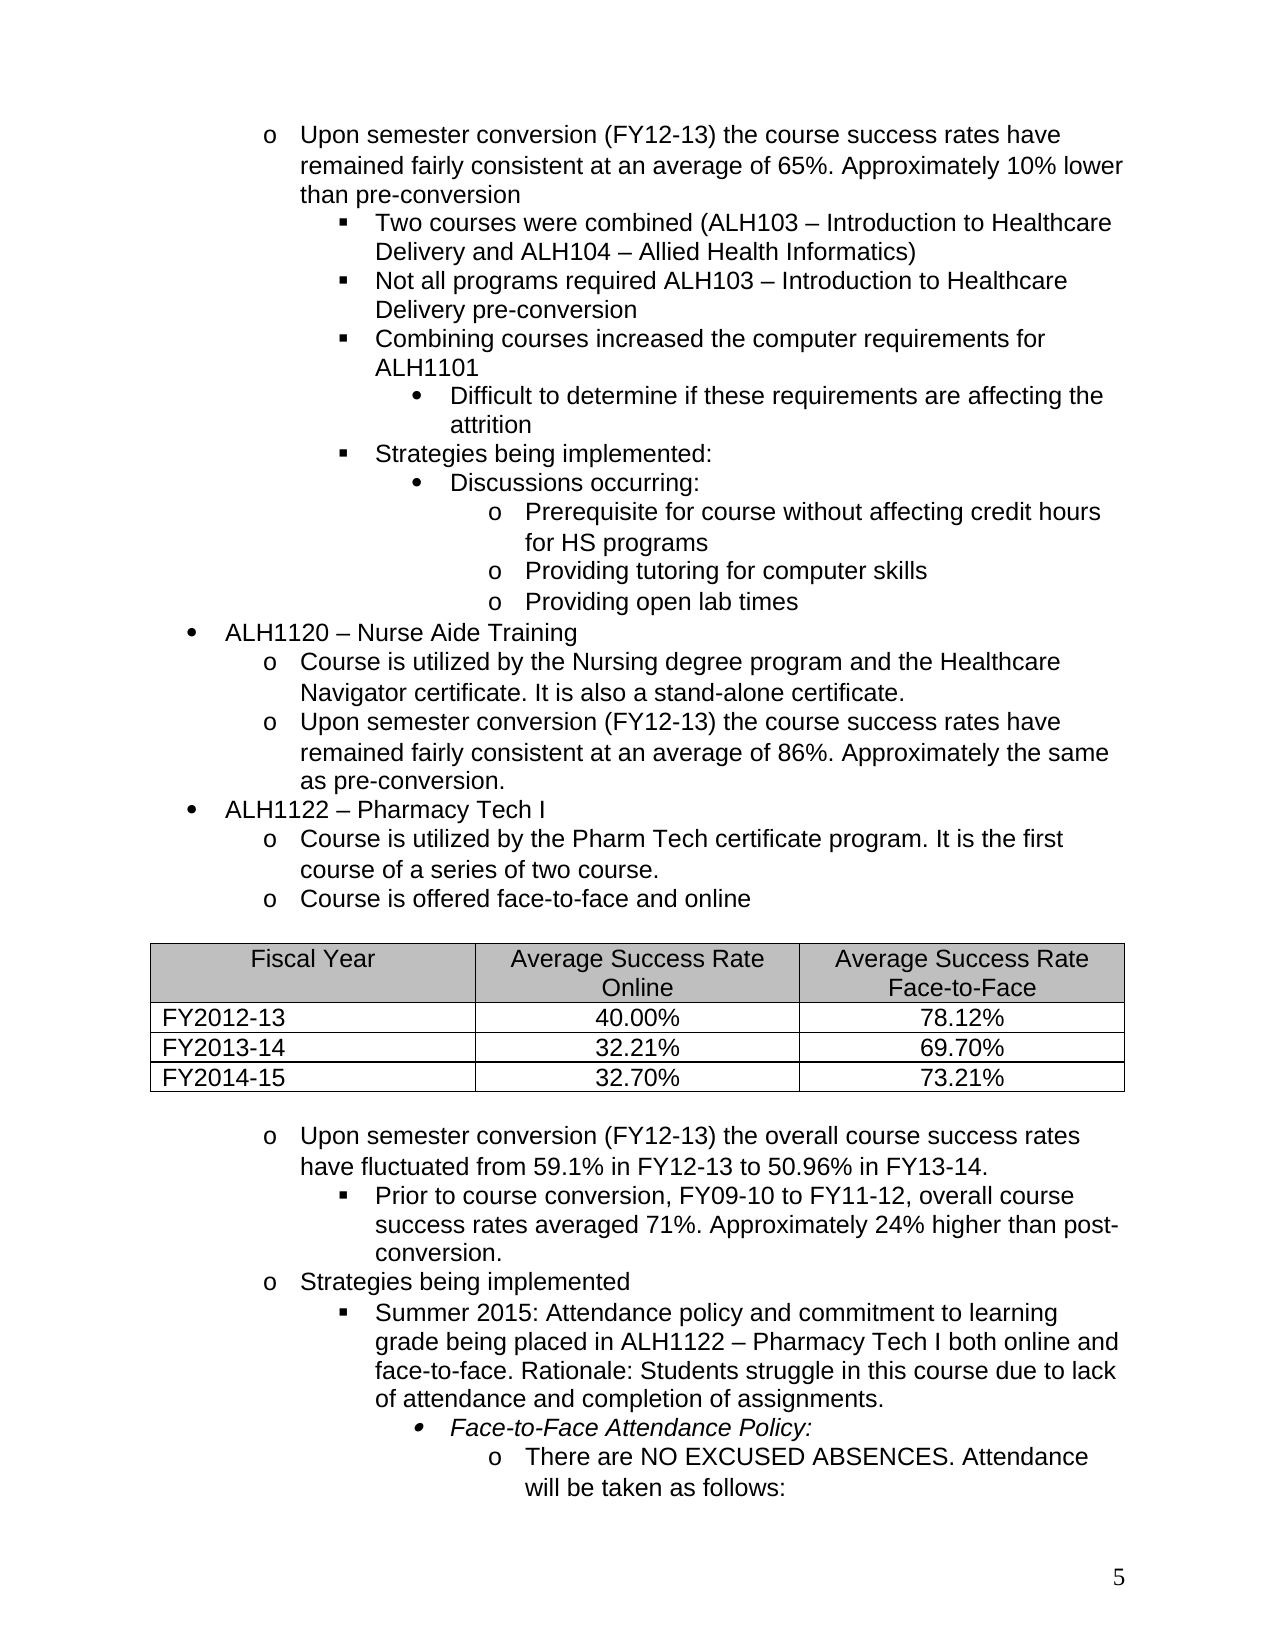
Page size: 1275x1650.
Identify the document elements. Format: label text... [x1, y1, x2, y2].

table_header Average Success Rate Face-to-Face [800, 944, 1124, 1002]
list Upon semester conversion (FY12-13) the overall course success rates have fluctuated from 59.1% in FY12-13 to 50.96% in FY13-14. [262, 1121, 1125, 1181]
table_cell 73.21% [800, 1063, 1124, 1091]
list Combining courses increased the computer requirements for ALH1101 [337, 324, 1125, 381]
table_cell 40.00% [476, 1003, 799, 1032]
table_cell FY2012-13 [151, 1003, 475, 1032]
list Course is utilized by the Pharm Tech certificate program. It is the first course of a series of two course. [262, 824, 1125, 884]
list There are NO EXCUSED ABSENCES. Attendance will be taken as follows: [487, 1442, 1125, 1502]
list Course is utilized by the Nursing degree program and the Healthcare Navigator certificate. It is also a stand-alone certificate. [262, 647, 1125, 707]
list Two courses were combined (ALH103 – Introduction to Healthcare Delivery and ALH104 – Allied Health Informatics) [337, 208, 1125, 266]
table_cell FY2013-14 [151, 1033, 475, 1061]
table_header Average Success Rate Online [476, 944, 799, 1002]
table_cell FY2014-15 [151, 1063, 475, 1091]
list Not all programs required ALH103 – Introduction to Healthcare Delivery pre-conversion [337, 266, 1125, 324]
table_cell 69.70% [800, 1033, 1124, 1061]
list ALH1122 – Pharmacy Tech I [187, 795, 1125, 824]
table_cell 32.70% [476, 1063, 799, 1091]
list Providing tutoring for computer skills [487, 556, 1125, 587]
table_header Fiscal Year [151, 944, 475, 1002]
list Strategies being implemented [262, 1267, 1125, 1298]
table_cell 78.12% [800, 1003, 1124, 1032]
list Prerequisite for course without affecting credit hours for HS programs [487, 497, 1125, 556]
list Upon semester conversion (FY12-13) the course success rates have remained fairly consistent at an average of 86%. Approximately the same as pre-conversion. [262, 707, 1125, 795]
list Face-to-Face Attendance Policy: [412, 1413, 1125, 1442]
list Providing open lab times [487, 587, 1125, 618]
list Discussions occurring: [412, 468, 1125, 497]
list Prior to course conversion, FY09-10 to FY11-12, overall course success rates averaged 71%. Approximately 24% higher than post-conversion. [337, 1181, 1125, 1267]
list Summer 2015: Attendance policy and commitment to learning grade being placed in ALH1122 – Pharmacy Tech I both online and face-to-face. Rationale: Students struggle in this course due to lack of attendance and completion of assignments. [337, 1298, 1125, 1413]
list Upon semester conversion (FY12-13) the course success rates have remained fairly consistent at an average of 65%. Approximately 10% lower than pre-conversion [262, 120, 1125, 208]
list ALH1120 – Nurse Aide Training [187, 618, 1125, 647]
list Difficult to determine if these requirements are affecting the attrition [412, 381, 1125, 439]
table_cell 32.21% [476, 1033, 799, 1061]
list Strategies being implemented: [337, 439, 1125, 468]
list Course is offered face-to-face and online [262, 884, 1125, 914]
